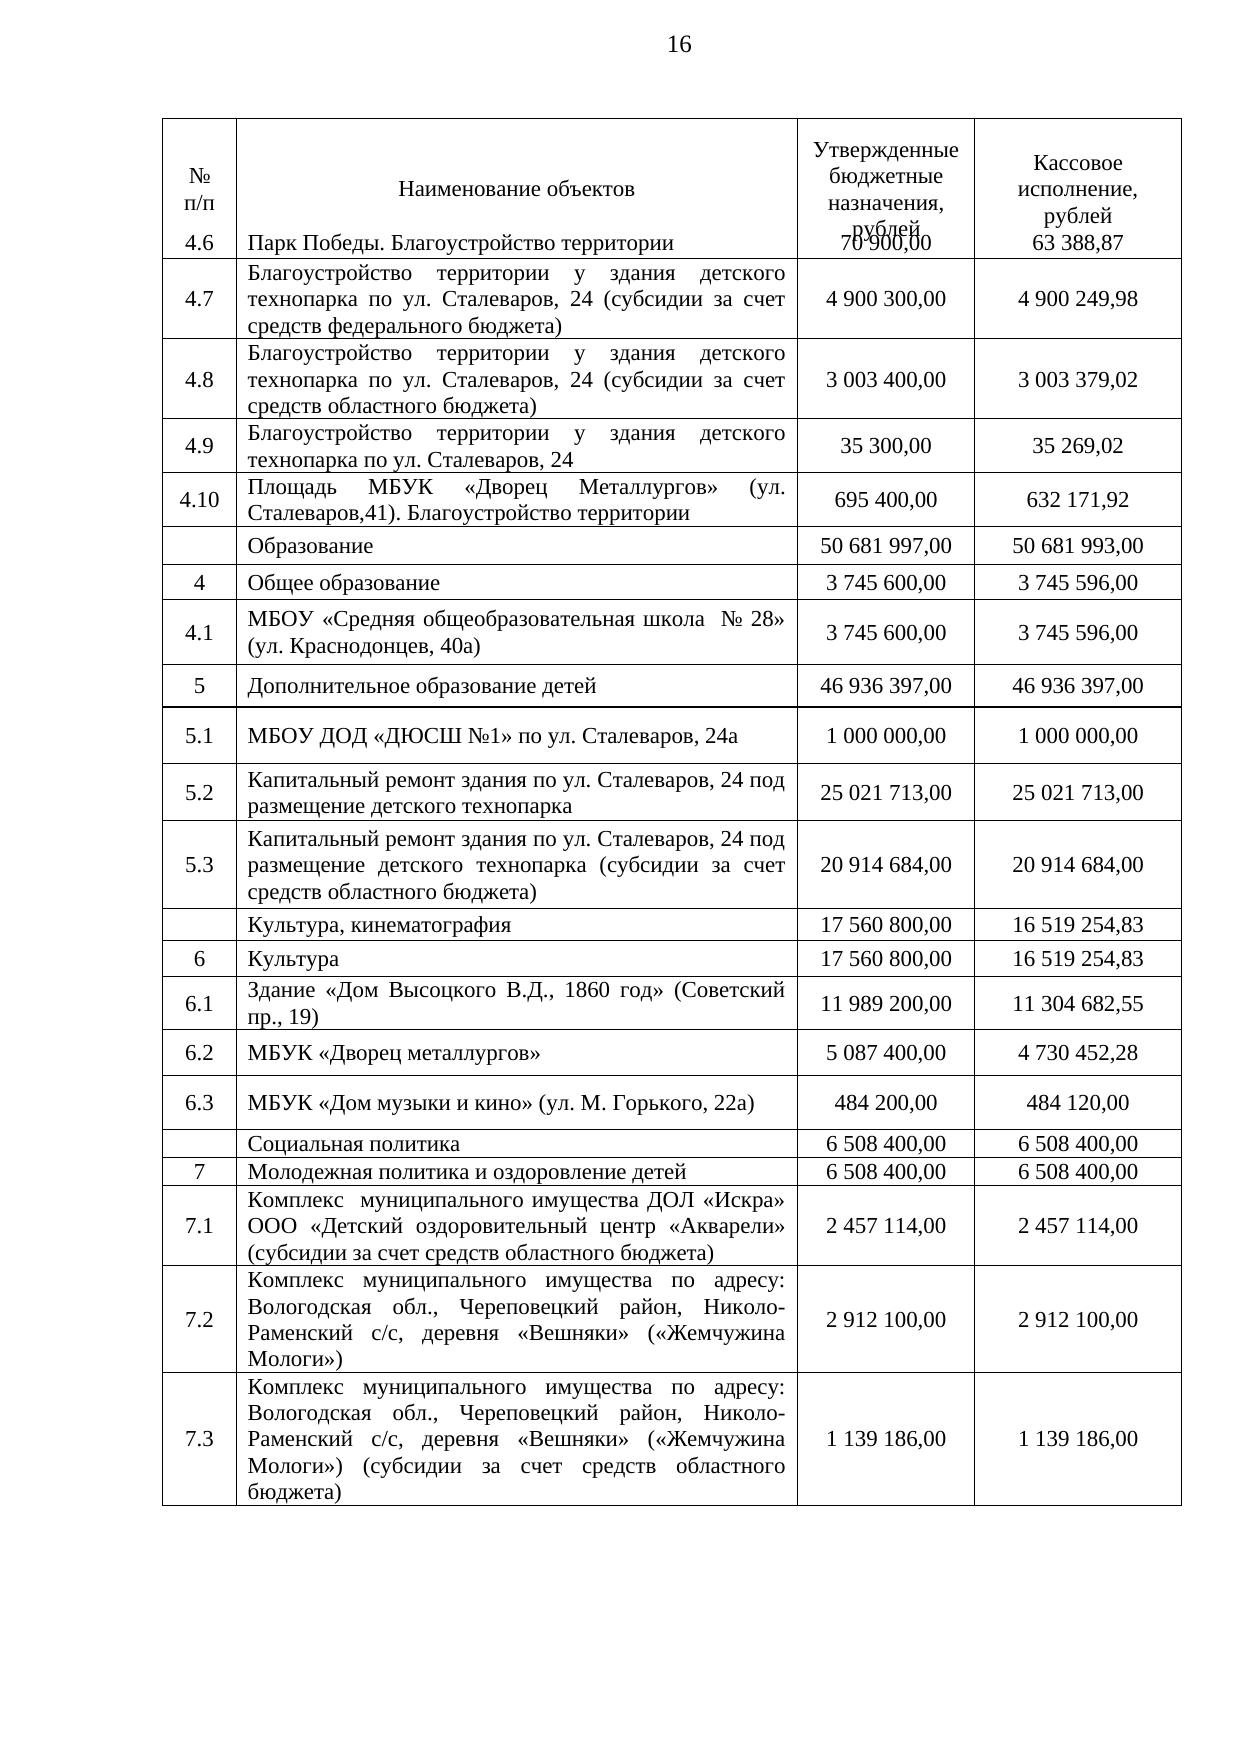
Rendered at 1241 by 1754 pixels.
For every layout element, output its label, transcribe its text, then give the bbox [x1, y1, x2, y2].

table_cell 50 681 997,00 [798, 527, 974, 564]
table_cell 2 912 100,00 [975, 1266, 1181, 1372]
table_cell Комплекс муниципального имущества по адресу: Вологодская обл., Череповецкий район, Николо-Раменский с/с, деревня «Вешняки» («Жемчужина Мологи») (субсидии за счет средств областного бюджета) [237, 1373, 797, 1504]
table_cell Образование [237, 527, 797, 564]
table_cell 20 914 684,00 [798, 821, 974, 908]
table_cell Общее образование [237, 565, 797, 598]
table_cell МБУК «Дворец металлургов» [237, 1030, 797, 1075]
table_header № п/п [163, 119, 236, 225]
table_cell Комплекс муниципального имущества по адресу: Вологодская обл., Череповецкий район, Николо-Раменский с/с, деревня «Вешняки» («Жемчужина Мологи») [237, 1266, 797, 1372]
table_cell 6 508 400,00 [798, 1130, 974, 1157]
table_cell 20 914 684,00 [975, 821, 1181, 908]
table_cell 5 087 400,00 [798, 1030, 974, 1075]
table_cell 2 457 114,00 [798, 1186, 974, 1265]
table_cell 484 200,00 [798, 1076, 974, 1128]
table_cell 6 508 400,00 [975, 1130, 1181, 1157]
table_cell 7 [163, 1158, 236, 1185]
table_cell 4.7 [163, 259, 236, 338]
table_cell 6 508 400,00 [798, 1158, 974, 1185]
table_cell 4.8 [163, 339, 236, 418]
table_cell 7.2 [163, 1266, 236, 1372]
table_cell МБОУ «Средняя общеобразовательная школа № 28» (ул. Краснодонцев, 40а) [237, 600, 797, 664]
table_cell [163, 1130, 236, 1157]
table_cell 3 745 596,00 [975, 565, 1181, 598]
table_cell Культура [237, 941, 797, 976]
table_cell 6.2 [163, 1030, 236, 1075]
table_cell [163, 527, 236, 564]
table_cell 2 912 100,00 [798, 1266, 974, 1372]
table_cell 35 300,00 [798, 419, 974, 472]
table_cell 1 000 000,00 [798, 708, 974, 763]
table_cell МБУК «Дом музыки и кино» (ул. М. Горького, 22а) [237, 1076, 797, 1128]
table_cell 3 003 400,00 [798, 339, 974, 418]
table_cell 70 900,00 [798, 225, 974, 258]
table_cell 7.3 [163, 1373, 236, 1504]
table_cell [163, 909, 236, 940]
table_cell Площадь МБУК «Дворец Металлургов» (ул. Сталеваров,41). Благоустройство территории [237, 473, 797, 526]
table_cell 2 457 114,00 [975, 1186, 1181, 1265]
table_cell 16 519 254,83 [975, 909, 1181, 940]
table_cell Комплекс муниципального имущества ДОЛ «Искра» ООО «Детский оздоровительный центр «Акварели» (субсидии за счет средств областного бюджета) [237, 1186, 797, 1265]
table_cell 11 304 682,55 [975, 977, 1181, 1029]
table_cell 4.9 [163, 419, 236, 472]
table_cell 484 120,00 [975, 1076, 1181, 1128]
table_cell 7.1 [163, 1186, 236, 1265]
table_cell 5.1 [163, 708, 236, 763]
table_cell МБОУ ДОД «ДЮСШ №1» по ул. Сталеваров, 24а [237, 708, 797, 763]
table_cell 4.10 [163, 473, 236, 526]
table_cell Благоустройство территории у здания детского технопарка по ул. Сталеваров, 24 (субсидии за счет средств областного бюджета) [237, 339, 797, 418]
table_cell Дополнительное образование детей [237, 665, 797, 706]
table_cell 11 989 200,00 [798, 977, 974, 1029]
table_cell Здание «Дом Высоцкого В.Д., 1860 год» (Советский пр., 19) [237, 977, 797, 1029]
table_cell 695 400,00 [798, 473, 974, 526]
table_cell 3 745 596,00 [975, 600, 1181, 664]
table_cell 25 021 713,00 [975, 764, 1181, 820]
table_cell 5 [163, 665, 236, 706]
table_header Кассовое исполнение, рублей [975, 119, 1181, 225]
table_cell 17 560 800,00 [798, 909, 974, 940]
table_cell 1 139 186,00 [975, 1373, 1181, 1504]
table_cell 5.2 [163, 764, 236, 820]
table_cell 4 730 452,28 [975, 1030, 1181, 1075]
table_cell 4 900 249,98 [975, 259, 1181, 338]
table_cell 632 171,92 [975, 473, 1181, 526]
table_cell 3 745 600,00 [798, 600, 974, 664]
table_cell 4 900 300,00 [798, 259, 974, 338]
table_header Наименование объектов [237, 119, 797, 225]
table_cell 4 [163, 565, 236, 598]
table_cell 3 745 600,00 [798, 565, 974, 598]
table_cell 4.6 [163, 225, 236, 258]
table_cell 6.1 [163, 977, 236, 1029]
table_cell Социальная политика [237, 1130, 797, 1157]
table_cell 46 936 397,00 [975, 665, 1181, 706]
table_cell 25 021 713,00 [798, 764, 974, 820]
table_cell 63 388,87 [975, 225, 1181, 258]
table_cell 3 003 379,02 [975, 339, 1181, 418]
table_cell 50 681 993,00 [975, 527, 1181, 564]
table_cell 5.3 [163, 821, 236, 908]
table_cell Благоустройство территории у здания детского технопарка по ул. Сталеваров, 24 [237, 419, 797, 472]
table_cell Парк Победы. Благоустройство территории [237, 225, 797, 258]
table_cell 35 269,02 [975, 419, 1181, 472]
table_cell 6.3 [163, 1076, 236, 1128]
table_cell 17 560 800,00 [798, 941, 974, 976]
table_cell 16 519 254,83 [975, 941, 1181, 976]
table_cell 6 [163, 941, 236, 976]
table_cell 1 000 000,00 [975, 708, 1181, 763]
table_cell Капитальный ремонт здания по ул. Сталеваров, 24 под размещение детского технопарка [237, 764, 797, 820]
table_cell Культура, кинематография [237, 909, 797, 940]
table_cell 4.1 [163, 600, 236, 664]
table_cell 6 508 400,00 [975, 1158, 1181, 1185]
table_cell Благоустройство территории у здания детского технопарка по ул. Сталеваров, 24 (субсидии за счет средств федерального бюджета) [237, 259, 797, 338]
table_cell 1 139 186,00 [798, 1373, 974, 1504]
table_cell Молодежная политика и оздоровление детей [237, 1158, 797, 1185]
table_cell 46 936 397,00 [798, 665, 974, 706]
table_header Утвержденные бюджетные назначения, рублей [798, 119, 974, 225]
table_cell Капитальный ремонт здания по ул. Сталеваров, 24 под размещение детского технопарка (субсидии за счет средств областного бюджета) [237, 821, 797, 908]
